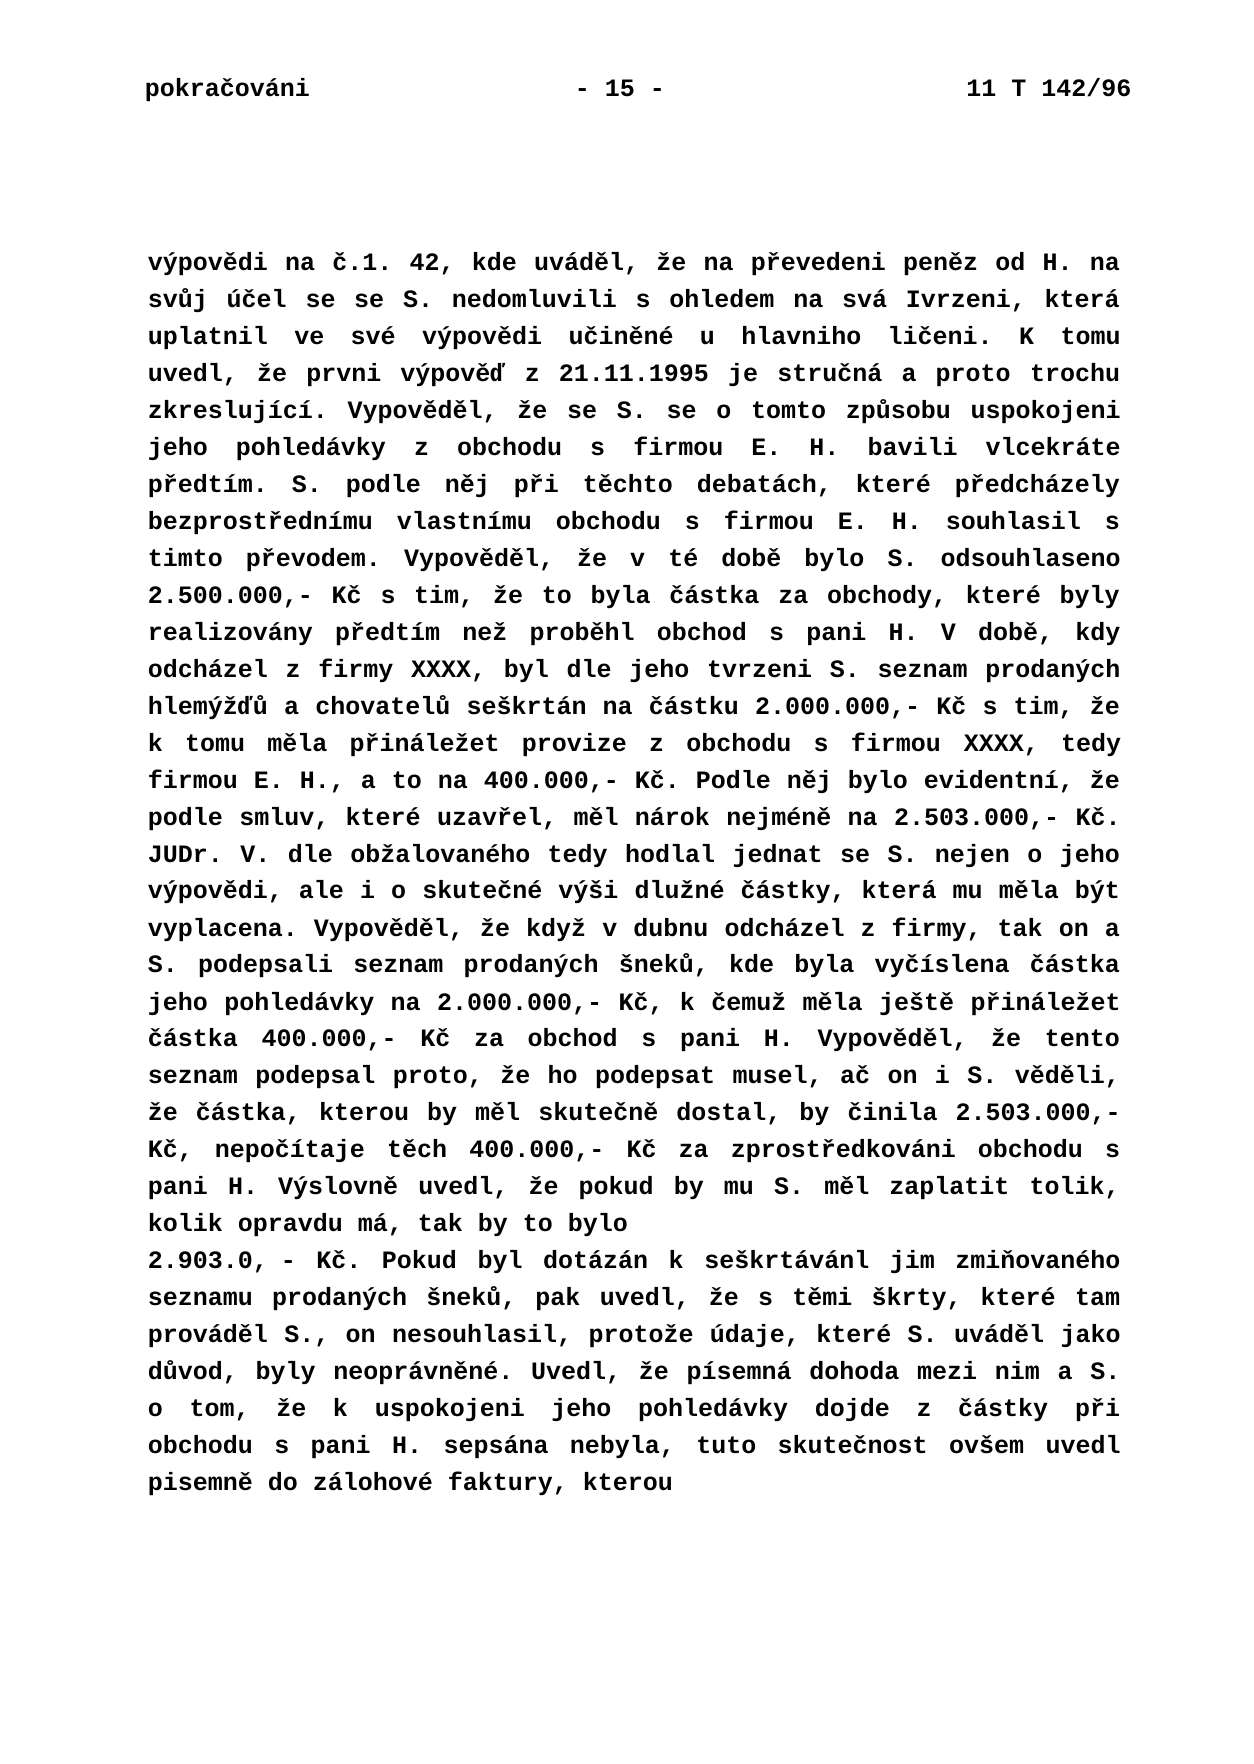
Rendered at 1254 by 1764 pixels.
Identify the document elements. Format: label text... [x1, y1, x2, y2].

list - Kč. Pokud byl dotázán k seškrtávánl jim zmiňovaného seznamu prodaných šneků, pak uvedl, že s těmi škrty, které tam prováděl S., on nesouhlasil, protože údaje, které S. uváděl jako důvod, byly neoprávněné. Uvedl, že písemná dohoda mezi nim a S. o tom, že k uspokojeni jeho pohledávky dojde z částky při obchodu s pani H. sepsána nebyla, tuto skutečnost ovšem uvedl pisemně do zálohové faktury, kterou [148, 1239, 1121, 1498]
text výpovědi na č.1. 42, kde uváděl, že na převedeni peněz od H. na svůj účel se se S. nedomluvili s ohledem na svá Ivrzeni, která uplatnil ve své výpovědi učiněné u hlavniho ličeni. K tomu uvedl, že prvni výpověď z 21.11.1995 je stručná a proto trochu zkreslující. Vypověděl, že se S. se o tomto způsobu uspokojeni jeho pohledávky z obchodu s firmou E. H. bavili vlcekráte předtím. S. podle něj při těchto debatách, které předcházely bezprostřednímu vlastnímu obchodu s firmou E. H. souhlasil s timto převodem. Vypověděl, že v té době bylo S. odsouhlaseno 2.500.000,- Kč s tim, že to byla částka za obchody, které byly realizovány předtím než proběhl obchod s pani H. V době, kdy odcházel z firmy XXXX, byl dle jeho tvrzeni S. seznam prodaných hlemýžďů a chovatelů seškrtán na částku 2.000.000,- Kč s tim, že k tomu měla přináležet provize z obchodu s firmou XXXX, tedy firmou E. H., a to na 400.000,- Kč. Podle něj bylo evidentní, že podle smluv, které uzavřel, měl nárok nejméně na 2.503.000,- Kč. JUDr. V. dle obžalovaného tedy hodlal jednat se S. nejen o jeho výpovědi, ale i o skutečné výši dlužné částky, která mu měla být vyplacena. Vypověděl, že když v dubnu odcházel z firmy, tak on a S. podepsali seznam prodaných šneků, kde byla vyčíslena částka jeho pohledávky na 2.000.000,- Kč, k čemuž měla ještě přináležet částka 400.000,- Kč za obchod s pani H. Vypověděl, že tento seznam podepsal proto, že ho podepsat musel, ač on i S. věděli, že částka, kterou by měl skutečně dostal, by činila 2.503.000,- Kč, nepočítaje těch 400.000,- Kč za zprostředkováni obchodu s pani H. Výslovně uvedl, že pokud by mu S. měl zaplatit tolik, kolik opravdu má, tak by to bylo [148, 241, 1121, 1239]
